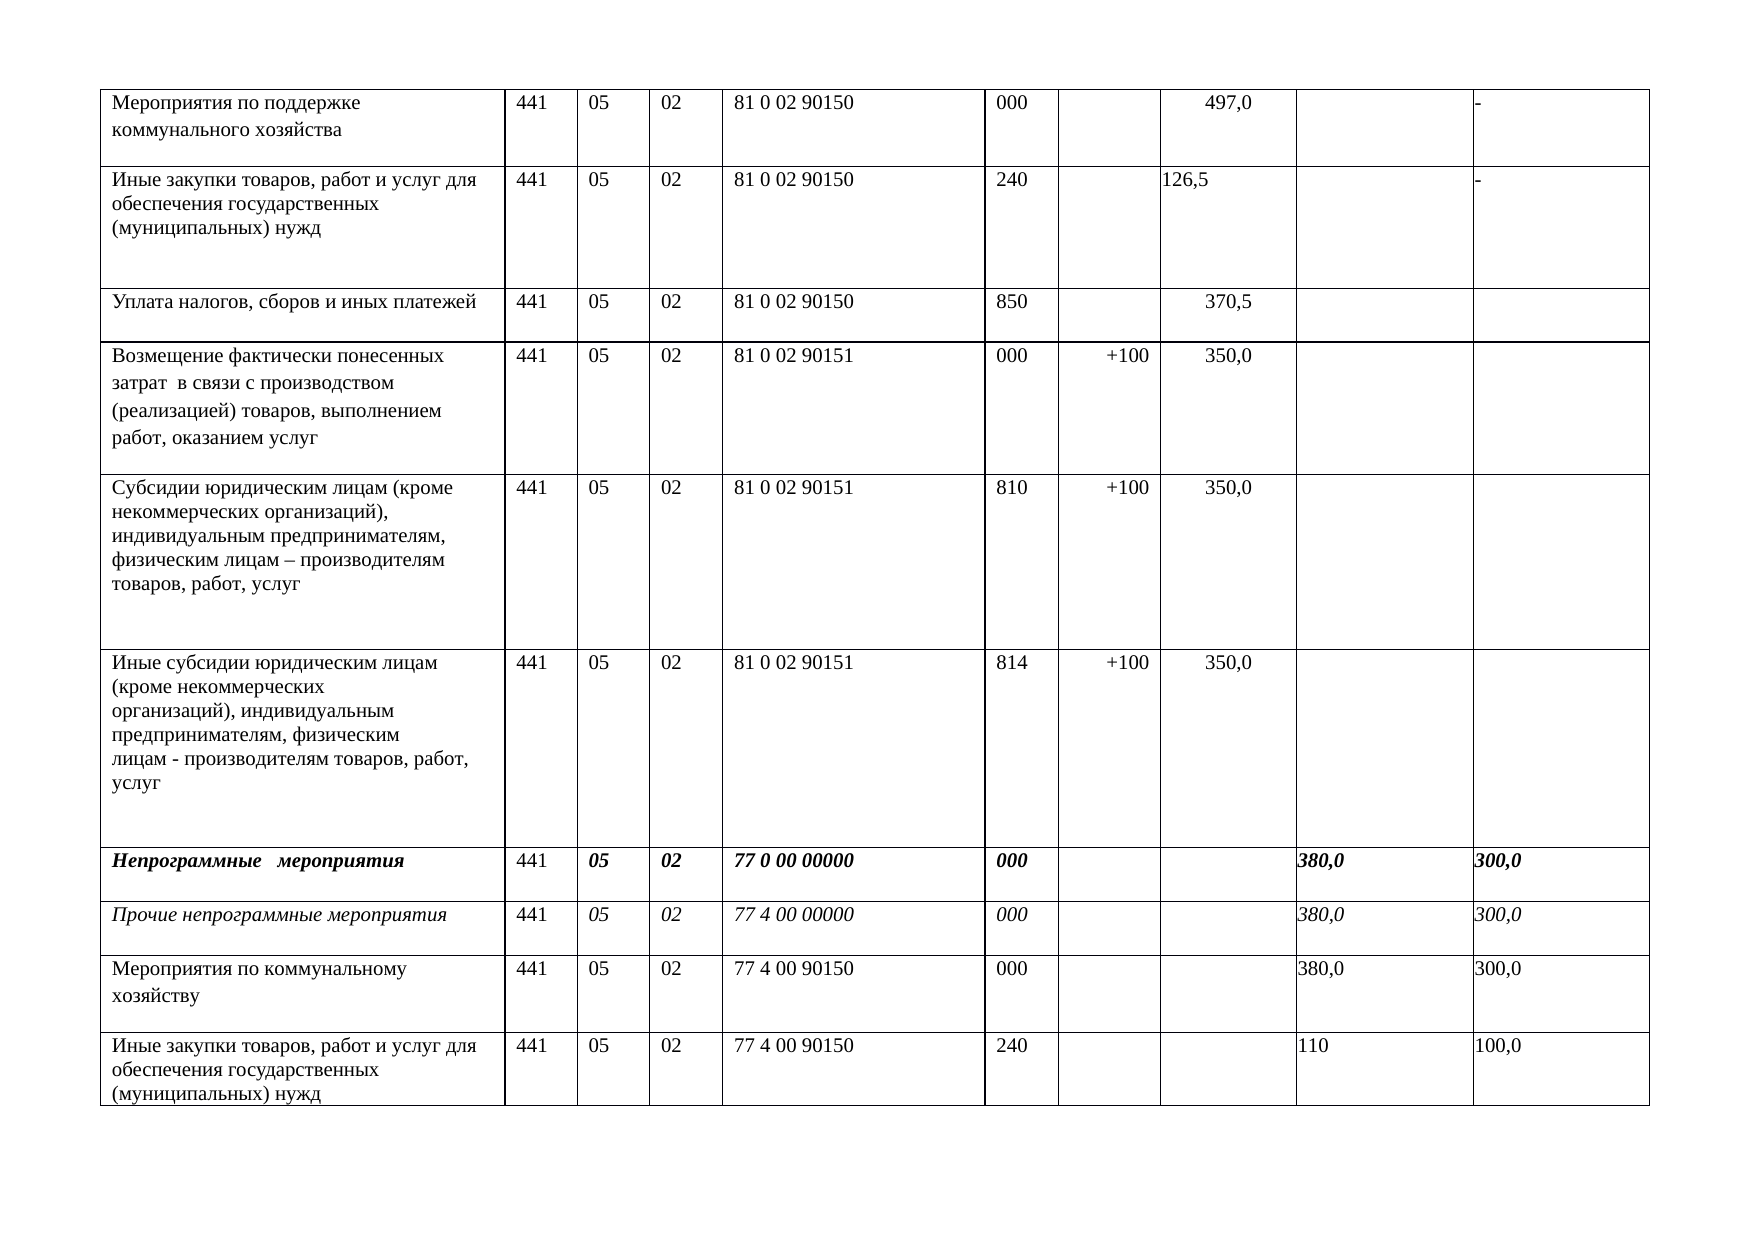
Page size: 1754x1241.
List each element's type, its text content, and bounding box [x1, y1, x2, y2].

table_cell Мероприятия по коммунальному хозяйству [101, 956, 504, 1032]
table_cell 300,0 [1474, 956, 1649, 1032]
table_cell 380,0 [1297, 848, 1473, 901]
table_cell Иные субсидии юридическим лицам (кроме некоммерческих организаций), индивидуальным предпринимателям, физическим лицам - производителям товаров, работ, услуг [101, 650, 504, 847]
table_cell [1297, 167, 1473, 288]
table_cell 02 [650, 650, 722, 847]
table_cell 81 0 02 90151 [723, 650, 984, 847]
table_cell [101, 1033, 504, 1105]
table_cell [1474, 475, 1649, 649]
table_cell 240 [986, 167, 1058, 288]
table_cell 05 [578, 343, 649, 474]
table_cell 05 [578, 167, 649, 288]
table_cell 441 [506, 475, 577, 649]
table_cell 441 [506, 902, 577, 955]
table_cell [1059, 1033, 1160, 1105]
table_cell [1161, 902, 1296, 955]
table_cell 02 [650, 289, 722, 341]
table_cell [1059, 167, 1160, 288]
table_cell [1297, 343, 1473, 474]
table_cell 110 [1297, 1033, 1473, 1105]
table_cell [1474, 289, 1649, 341]
table_cell Возмещение фактически понесенных затрат в связи с производством (реализацией) товаров, выполнением работ, оказанием услуг [101, 343, 504, 474]
table_cell 05 [578, 289, 649, 341]
table_cell Уплата налогов, сборов и иных платежей [101, 289, 504, 341]
table_cell 100,0 [1474, 1033, 1649, 1105]
table_cell +100 [1059, 650, 1160, 847]
table_cell [1297, 650, 1473, 847]
table_cell 05 [578, 650, 649, 847]
table_cell 02 [650, 343, 722, 474]
table_cell Непрограммные мероприятия [101, 848, 504, 901]
table_cell 02 [650, 902, 722, 955]
table_cell 02 [650, 475, 722, 649]
table_cell 02 [650, 167, 722, 288]
table_cell 77 4 00 00000 [723, 902, 984, 955]
table_cell 240 [986, 1033, 1058, 1105]
table_cell 000 [986, 902, 1058, 955]
table_cell 441 [506, 848, 577, 901]
table_cell +100 [1059, 343, 1160, 474]
table_cell Мероприятия по поддержке коммунального хозяйства [101, 90, 504, 166]
table_cell 02 [650, 1033, 722, 1105]
table_cell - [1474, 167, 1649, 288]
table_cell 126,5 [1161, 167, 1296, 288]
table_cell 441 [506, 956, 577, 1032]
table_cell [1059, 289, 1160, 341]
table_cell 350,0 [1161, 343, 1296, 474]
table_cell 814 [986, 650, 1058, 847]
table_cell [1059, 848, 1160, 901]
table_cell Иные закупки товаров, работ и услуг для обеспечения государственных (муниципальных) нужд [101, 167, 504, 288]
table_cell 05 [578, 902, 649, 955]
table_cell 77 4 00 90150 [723, 1033, 984, 1105]
table_cell 02 [650, 848, 722, 901]
table_cell 05 [578, 956, 649, 1032]
table_cell 81 0 02 90150 [723, 289, 984, 341]
table_cell 02 [650, 956, 722, 1032]
table_cell 441 [506, 650, 577, 847]
table_cell - [1474, 90, 1649, 166]
table_cell [1059, 90, 1160, 166]
table_cell 380,0 [1297, 902, 1473, 955]
table_cell 05 [578, 90, 649, 166]
table_cell Субсидии юридическим лицам (кроме некоммерческих организаций), индивидуальным предпринимателям, физическим лицам – производителям товаров, работ, услуг [101, 475, 504, 649]
table_cell 441 [506, 167, 577, 288]
table_cell 77 4 00 90150 [723, 956, 984, 1032]
table_cell 350,0 [1161, 475, 1296, 649]
table_cell 81 0 02 90151 [723, 475, 984, 649]
table_cell 350,0 [1161, 650, 1296, 847]
table_cell 000 [986, 90, 1058, 166]
table_cell 000 [986, 848, 1058, 901]
table_cell [1297, 289, 1473, 341]
table_cell 81 0 02 90151 [723, 343, 984, 474]
table_cell 441 [506, 343, 577, 474]
table_cell [1161, 956, 1296, 1032]
table_cell 850 [986, 289, 1058, 341]
table_cell 000 [986, 343, 1058, 474]
table_cell [1474, 343, 1649, 474]
table_cell 05 [578, 475, 649, 649]
table_cell 000 [986, 956, 1058, 1032]
table_cell [1297, 475, 1473, 649]
table_cell 02 [650, 90, 722, 166]
table_cell [1161, 848, 1296, 901]
table_cell 370,5 [1161, 289, 1296, 341]
table_cell 05 [578, 1033, 649, 1105]
table_cell 81 0 02 90150 [723, 167, 984, 288]
table_cell 300,0 [1474, 848, 1649, 901]
table_cell +100 [1059, 475, 1160, 649]
table_cell 497,0 [1161, 90, 1296, 166]
table_cell 05 [578, 848, 649, 901]
table_cell [1474, 650, 1649, 847]
table_cell 441 [506, 1033, 577, 1105]
table_cell Прочие непрограммные мероприятия [101, 902, 504, 955]
table_cell [1297, 90, 1473, 166]
table_cell [1059, 956, 1160, 1032]
table_cell 810 [986, 475, 1058, 649]
table_cell [1059, 902, 1160, 955]
table_cell 77 0 00 00000 [723, 848, 984, 901]
table_cell 300,0 [1474, 902, 1649, 955]
table_cell 441 [506, 289, 577, 341]
table_cell 81 0 02 90150 [723, 90, 984, 166]
table_cell 441 [506, 90, 577, 166]
table_cell 380,0 [1297, 956, 1473, 1032]
table_cell [1161, 1033, 1296, 1105]
